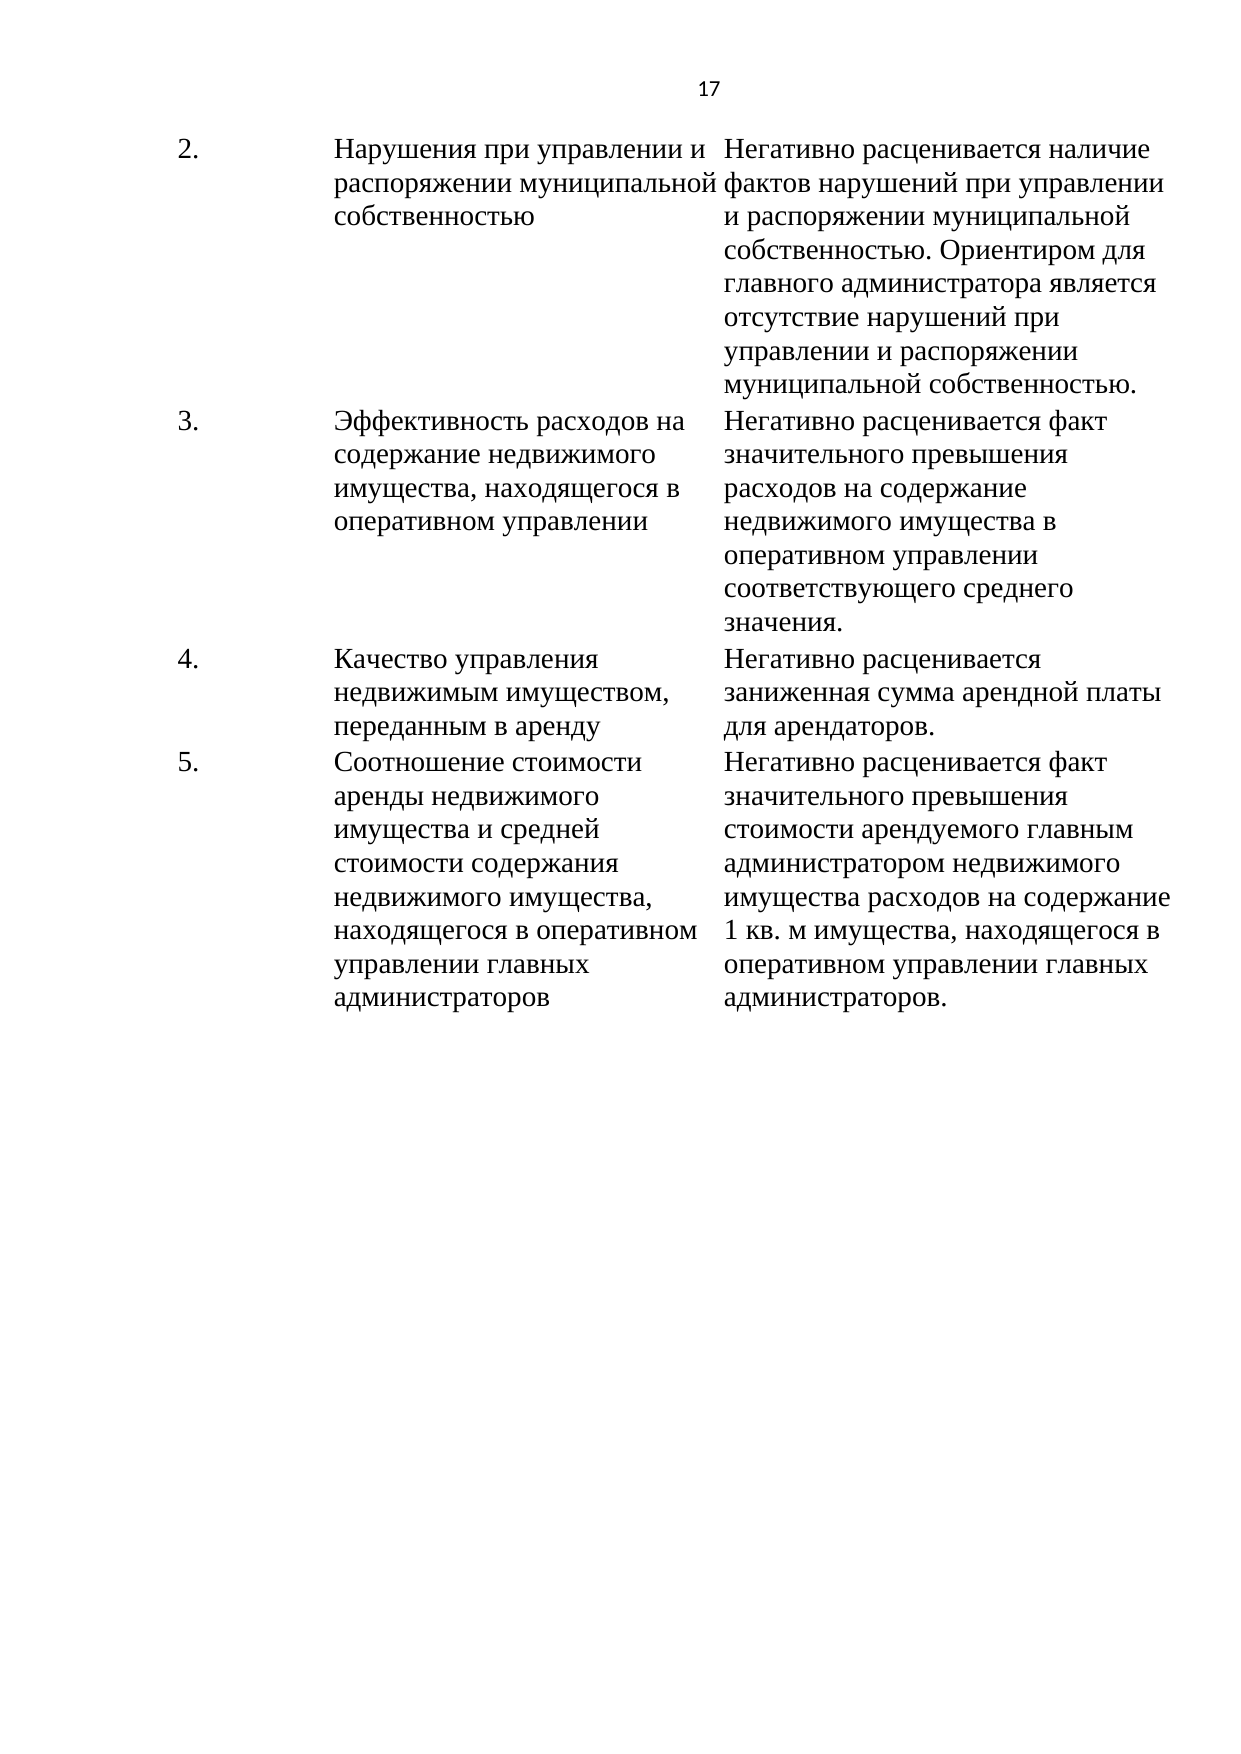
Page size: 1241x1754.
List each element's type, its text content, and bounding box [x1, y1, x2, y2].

table_cell Негативно расценивается заниженная сумма арендной платы для арендаторов. [722, 639, 1183, 743]
table_cell Качество управления недвижимым имуществом, переданным в аренду [332, 639, 722, 743]
table_cell 5. [176, 743, 332, 1014]
table_cell 3. [176, 401, 332, 639]
table_cell Нарушения при управлении и распоряжении муниципальной собственностью [332, 130, 722, 401]
table_cell Негативно расценивается наличие фактов нарушений при управлении и распоряжении муниципальной собственностью. Ориентиром для главного администратора является отсутствие нарушений при управлении и распоряжении муниципальной собственностью. [722, 130, 1183, 401]
table_cell 4. [176, 639, 332, 743]
table_cell Негативно расценивается факт значительного превышения расходов на содержание недвижимого имущества в оперативном управлении соответствующего среднего значения. [722, 401, 1183, 639]
table_cell Негативно расценивается факт значительного превышения стоимости арендуемого главным администратором недвижимого имущества расходов на содержание 1 кв. м имущества, находящегося в оперативном управлении главных администраторов. [722, 743, 1183, 1014]
table_cell Эффективность расходов на содержание недвижимого имущества, находящегося в оперативном управлении [332, 401, 722, 639]
table_cell Соотношение стоимости аренды недвижимого имущества и средней стоимости содержания недвижимого имущества, находящегося в оперативном управлении главных администраторов [332, 743, 722, 1014]
table_cell 2. [176, 130, 332, 401]
